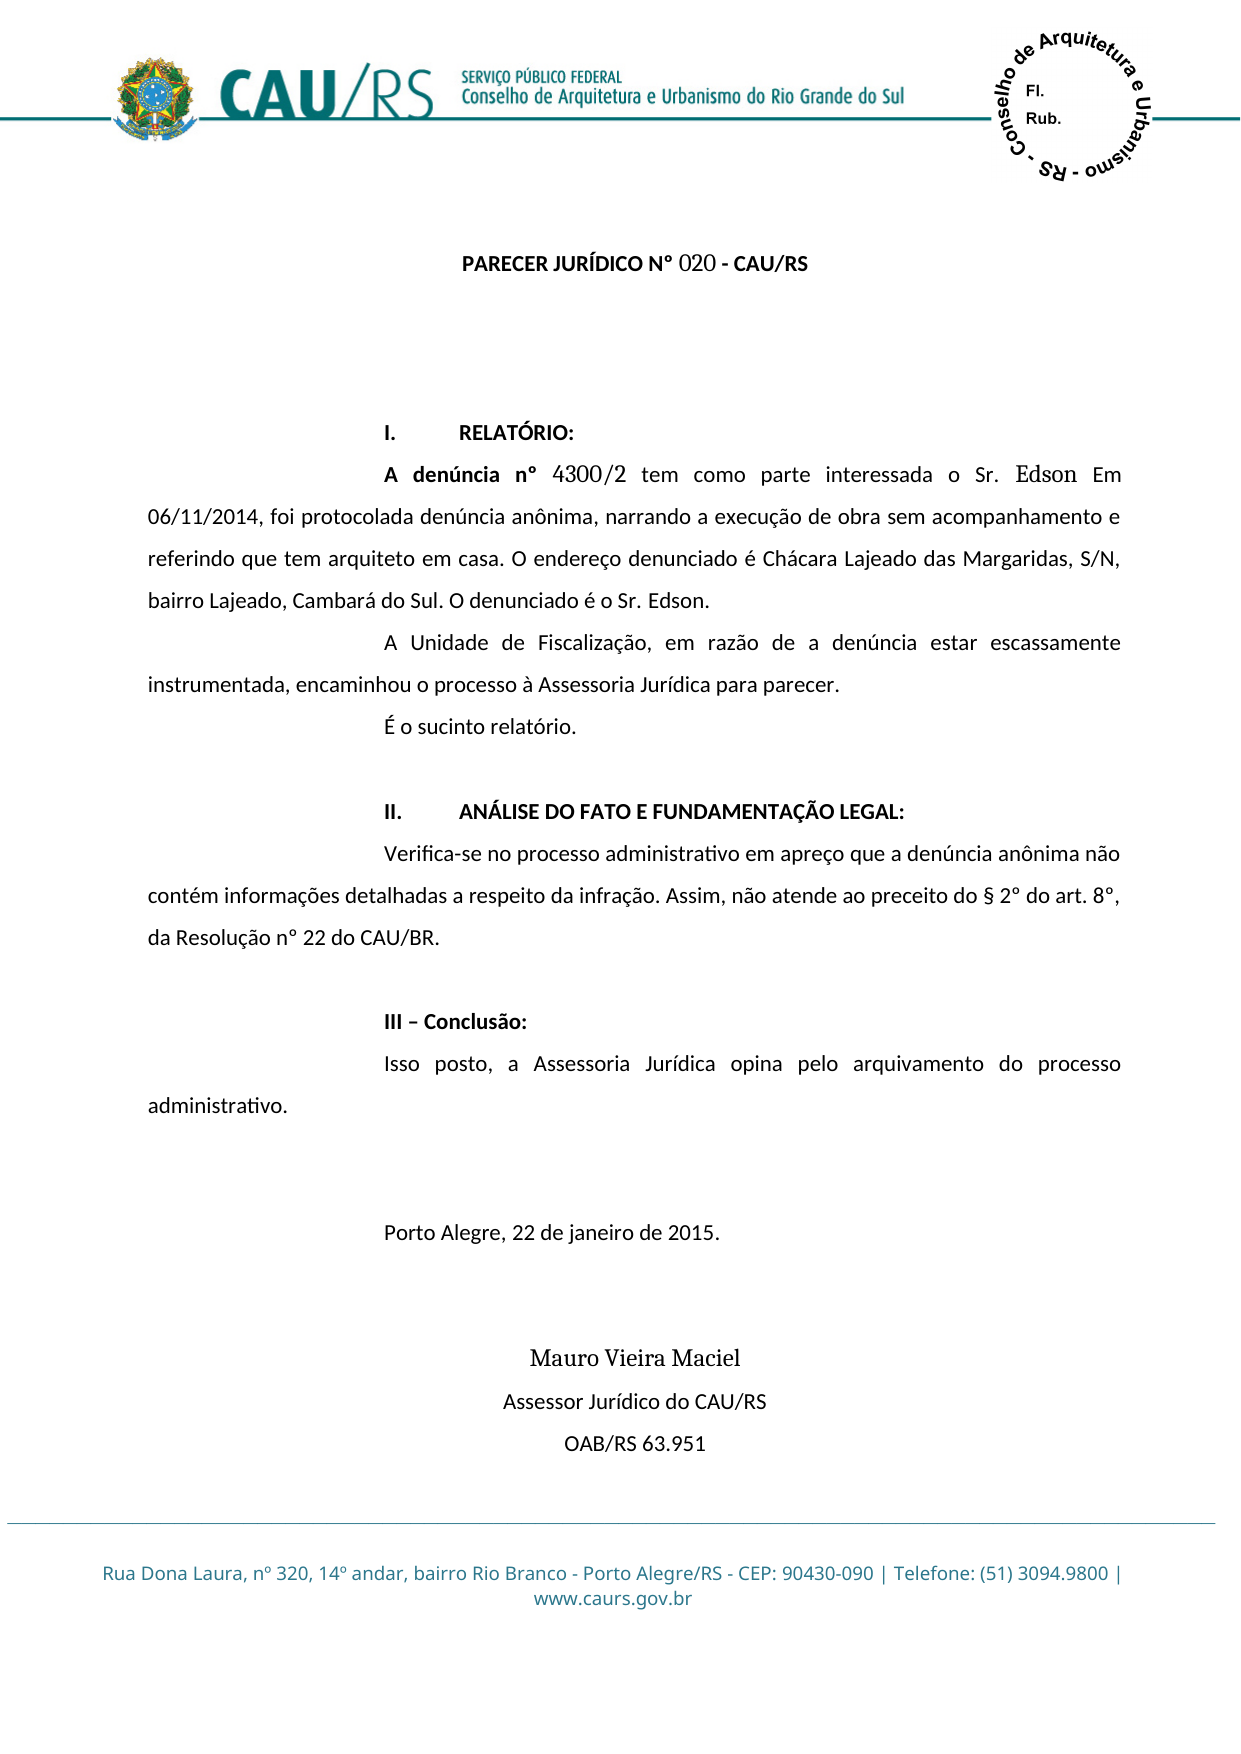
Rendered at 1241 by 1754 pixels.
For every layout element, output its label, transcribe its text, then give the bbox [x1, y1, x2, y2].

text Verifica-se no processo administrativo em apreço que a denúncia anônima não contém informações detalhadas a respeito da infração. Assim, não atende ao preceito do § 2º do art. 8º, da Resolução nº 22 do CAU/BR. [148, 839, 1122, 951]
text Assessor Jurídico do CAU/RS [148, 1387, 1122, 1416]
text Isso posto, a Assessoria Jurídica opina pelo arquivamento do processo administrativo. [148, 1049, 1122, 1119]
text OAB/RS 63.951 [148, 1429, 1122, 1457]
text É o sucinto relatório. [148, 712, 1122, 740]
text Porto Alegre, . [148, 1218, 1122, 1246]
text III – Conclusão: [148, 1007, 1122, 1035]
text A Unidade de Fiscalização, em razão de a denúncia estar escassamente instrumentada, encaminhou o processo à Assessoria Jurídica para parecer. [148, 628, 1122, 698]
picture [0, 0, 1241, 183]
list RELATÓRIO: [384, 418, 1122, 446]
list ANÁLISE DO FATO E FUNDAMENTAÇÃO LEGAL: [384, 797, 1122, 826]
text A denúncia nº tem como parte interessada o Sr. Em 06/11/2014, foi protocolada denúncia anônima, narrando a execução de obra sem acompanhamento e referindo que tem arquiteto em casa. O endereço denunciado é Chácara Lajeado das Margaridas, S/N, bairro Lajeado, Cambará do Sul. O denunciado é o Sr. Edson. [148, 460, 1122, 614]
text PARECER JURÍDICO Nº - CAU/RS [148, 249, 1122, 277]
